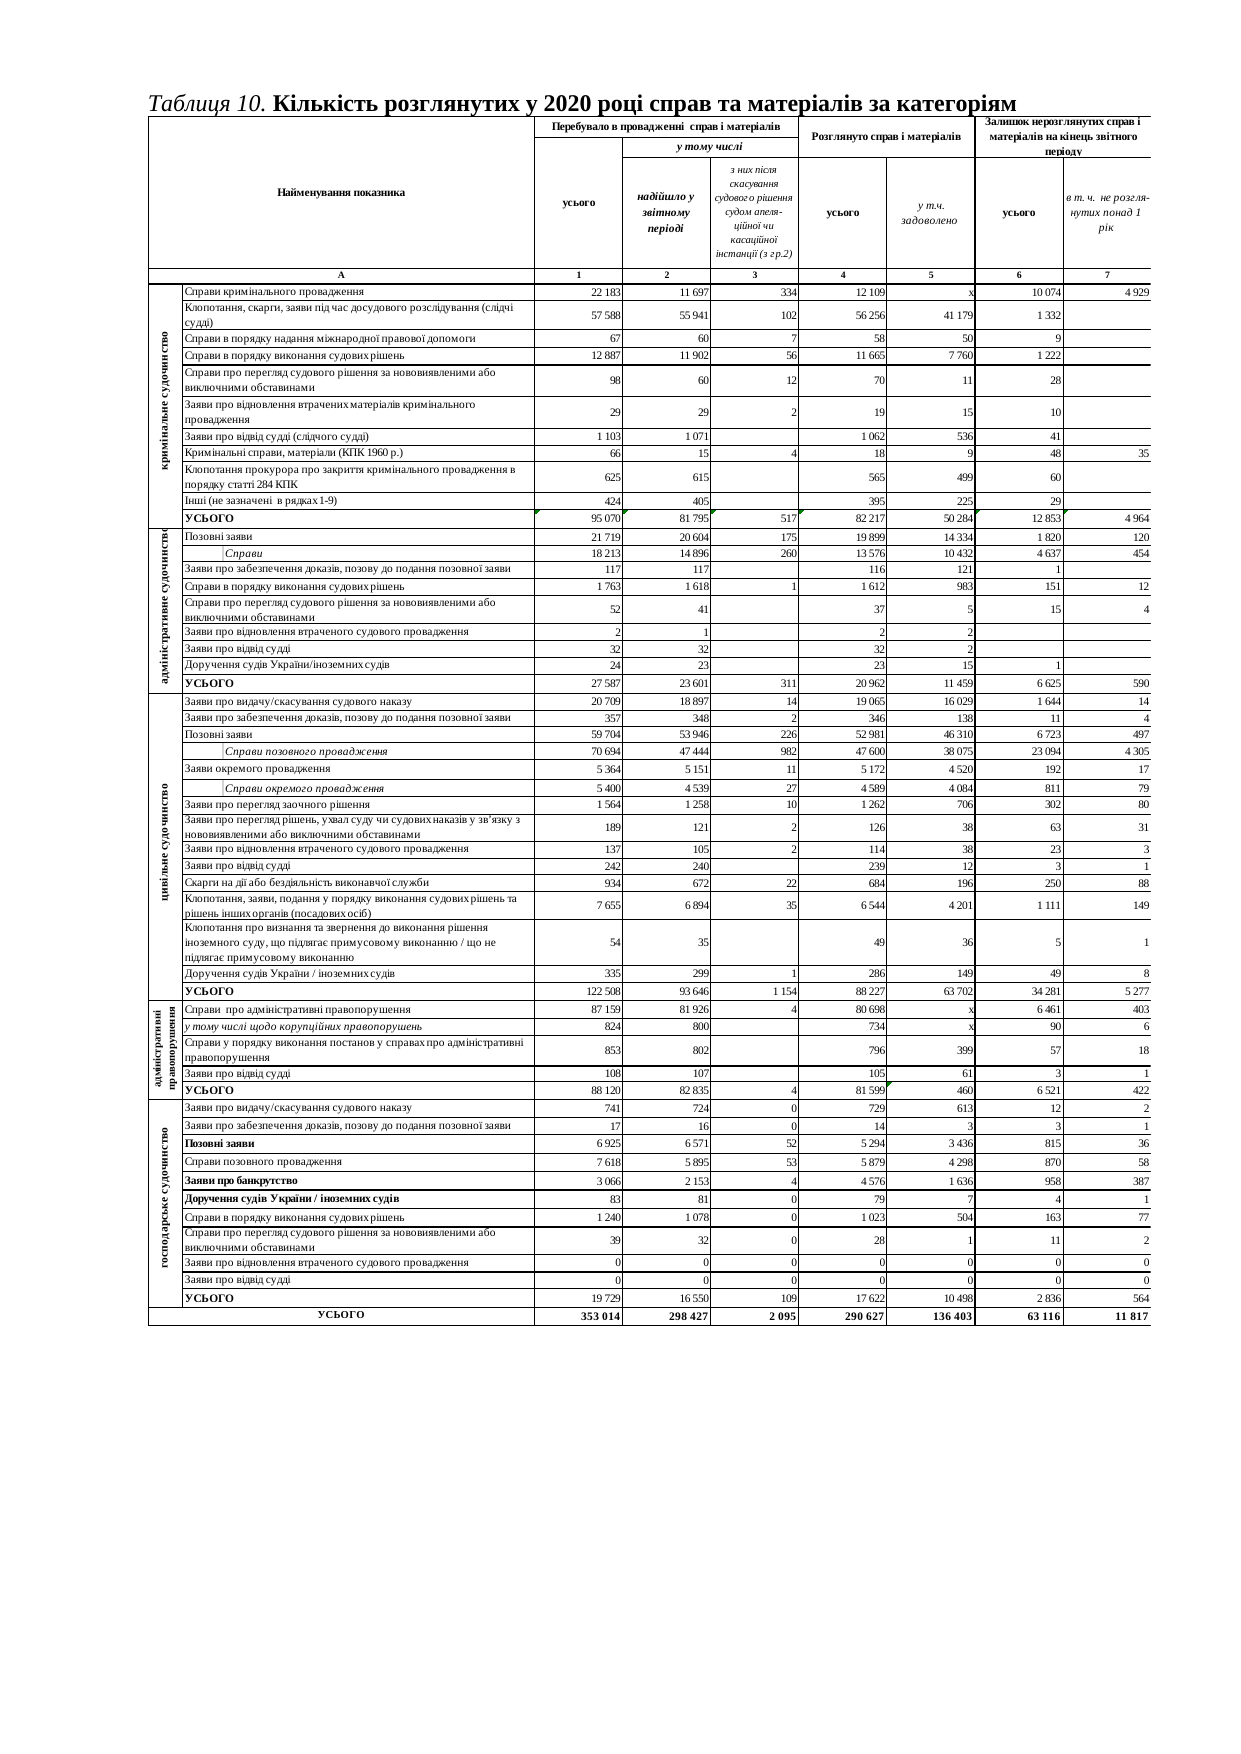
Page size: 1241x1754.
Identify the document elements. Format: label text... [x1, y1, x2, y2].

text Таблиця 10. Кількість розглянутих у 2020 році справ та матеріалів за категоріям [148, 89, 1152, 116]
